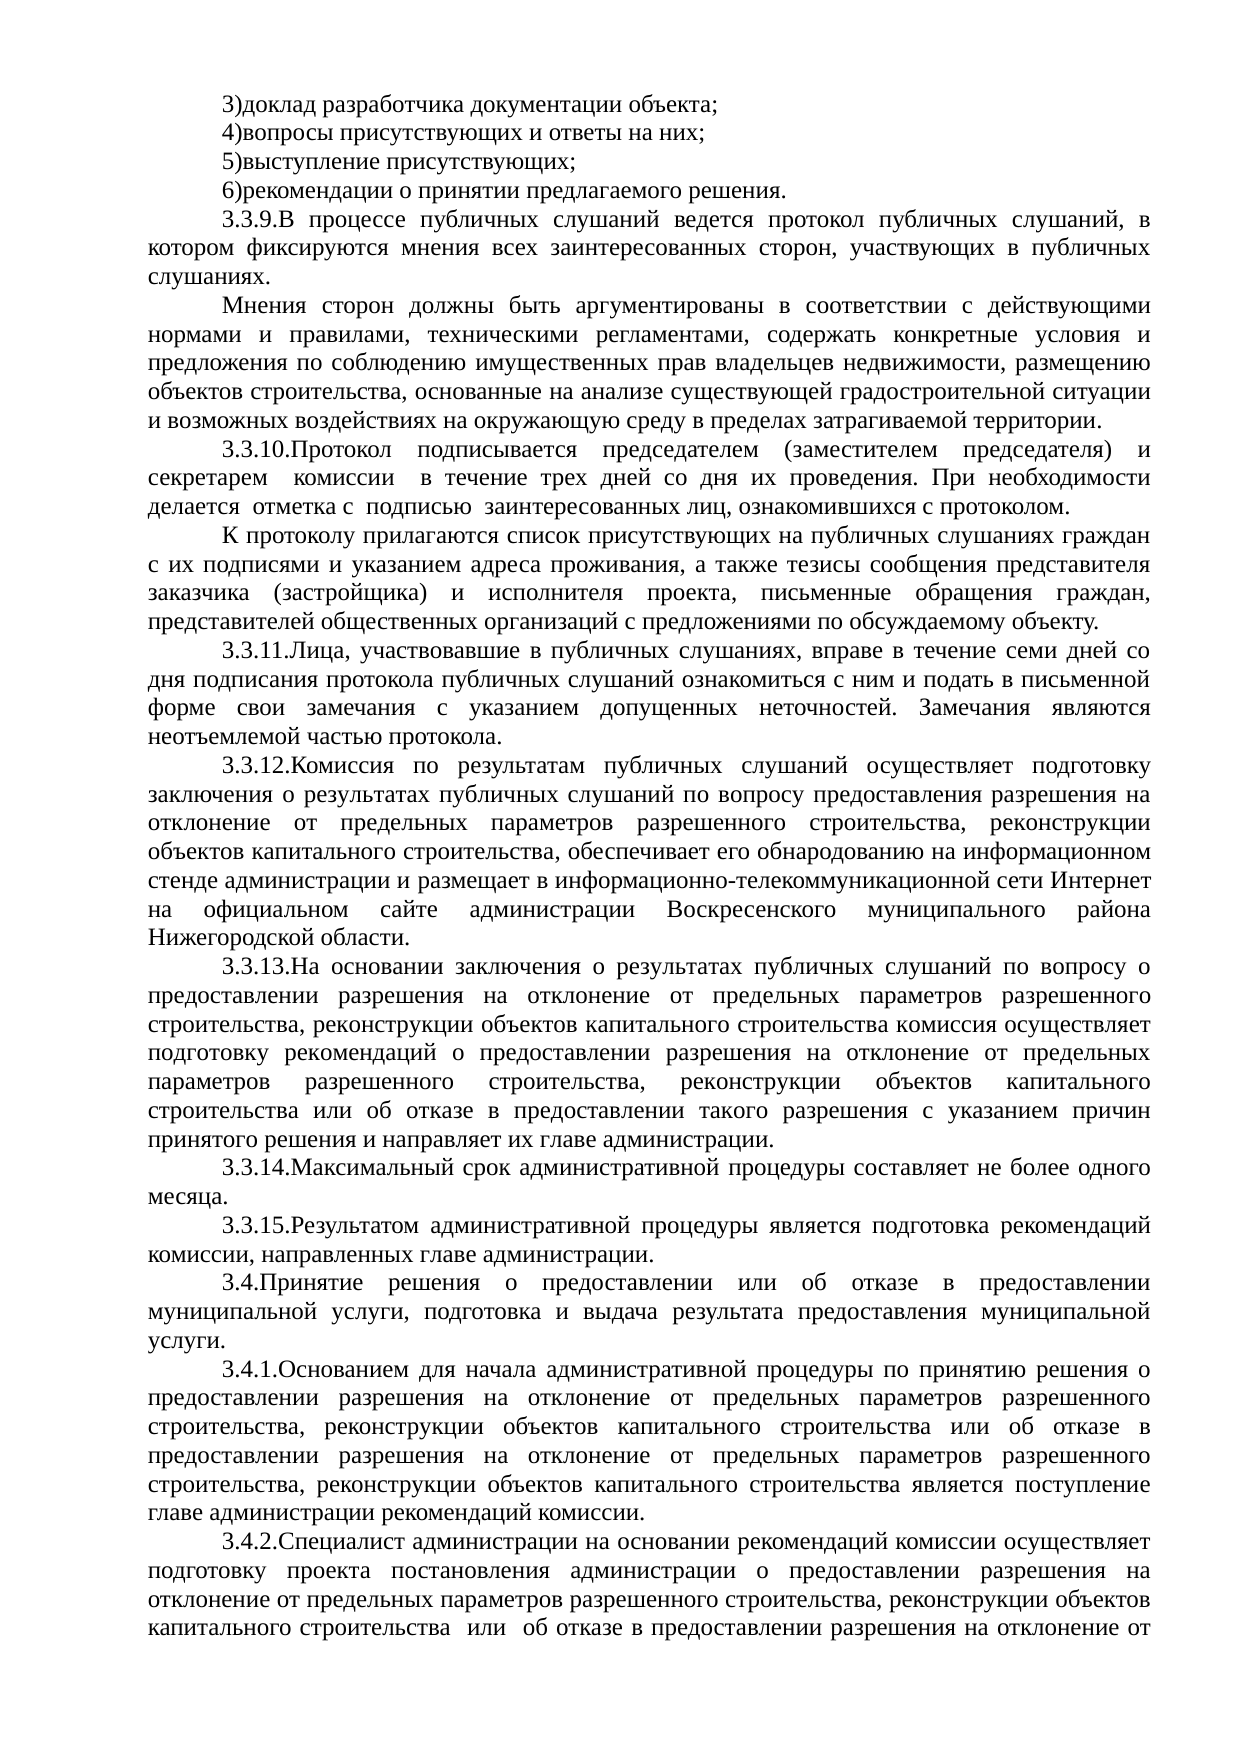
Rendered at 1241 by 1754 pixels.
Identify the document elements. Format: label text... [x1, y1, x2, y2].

text 3.3.10.Протокол подписывается председателем (заместителем председателя) и секретарем комиссии в течение трех дней со дня их проведения. При необходимости делается отметка с подписью заинтересованных лиц, ознакомившихся с протоколом. [148, 434, 1152, 520]
text 3.3.9.В процессе публичных слушаний ведется протокол публичных слушаний, в котором фиксируются мнения всех заинтересованных сторон, участвующих в публичных слушаниях. [148, 204, 1152, 290]
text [148, 1526, 1152, 1641]
text 4)вопросы присутствующих и ответы на них; [148, 117, 1152, 146]
text 3.4.Принятие решения о предоставлении или об отказе в предоставлении муниципальной услуги, подготовка и выдача результата предоставления муниципальной услуги. [148, 1267, 1152, 1354]
text 3.3.11.Лица, участвовавшие в публичных слушаниях, вправе в течение семи дней со дня подписания протокола публичных слушаний ознакомиться с ним и подать в письменной форме свои замечания с указанием допущенных неточностей. Замечания являются неотъемлемой частью протокола. [148, 635, 1152, 750]
text 3.3.15.Результатом административной процедуры является подготовка рекомендаций комиссии, направленных главе администрации. [148, 1210, 1152, 1267]
text К протоколу прилагаются список присутствующих на публичных слушаниях граждан с их подписями и указанием адреса проживания, а также тезисы сообщения представителя заказчика (застройщика) и исполнителя проекта, письменные обращения граждан, представителей общественных организаций с предложениями по обсуждаемому объекту. [148, 520, 1152, 635]
text 3)доклад разработчика документации объекта; [148, 89, 1152, 117]
text 5)выступление присутствующих; [148, 146, 1152, 175]
text 3.4.1.Основанием для начала административной процедуры по принятию решения о предоставлении разрешения на отклонение от предельных параметров разрешенного строительства, реконструкции объектов капитального строительства или об отказе в предоставлении разрешения на отклонение от предельных параметров разрешенного строительства, реконструкции объектов капитального строительства является поступление главе администрации рекомендаций комиссии. [148, 1354, 1152, 1526]
text 3.3.12.Комиссия по результатам публичных слушаний осуществляет подготовку заключения о результатах публичных слушаний по вопросу предоставления разрешения на отклонение от предельных параметров разрешенного строительства, реконструкции объектов капитального строительства, обеспечивает его обнародованию на информационном стенде администрации и размещает в информационно-телекоммуникационной сети Интернет на официальном сайте администрации Воскресенского муниципального района Нижегородской области. [148, 750, 1152, 951]
text 6)рекомендации о принятии предлагаемого решения. [148, 175, 1152, 204]
text 3.3.13.На основании заключения о результатах публичных слушаний по вопросу о предоставлении разрешения на отклонение от предельных параметров разрешенного строительства, реконструкции объектов капитального строительства комиссия осуществляет подготовку рекомендаций о предоставлении разрешения на отклонение от предельных параметров разрешенного строительства, реконструкции объектов капитального строительства или об отказе в предоставлении такого разрешения с указанием причин принятого решения и направляет их главе администрации. [148, 951, 1152, 1152]
text 3.3.14.Максимальный срок административной процедуры составляет не более одного месяца. [148, 1152, 1152, 1210]
text Мнения сторон должны быть аргументированы в соответствии с действующими нормами и правилами, техническими регламентами, содержать конкретные условия и предложения по соблюдению имущественных прав владельцев недвижимости, размещению объектов строительства, основанные на анализе существующей градостроительной ситуации и возможных воздействиях на окружающую среду в пределах затрагиваемой территории. [148, 290, 1152, 434]
